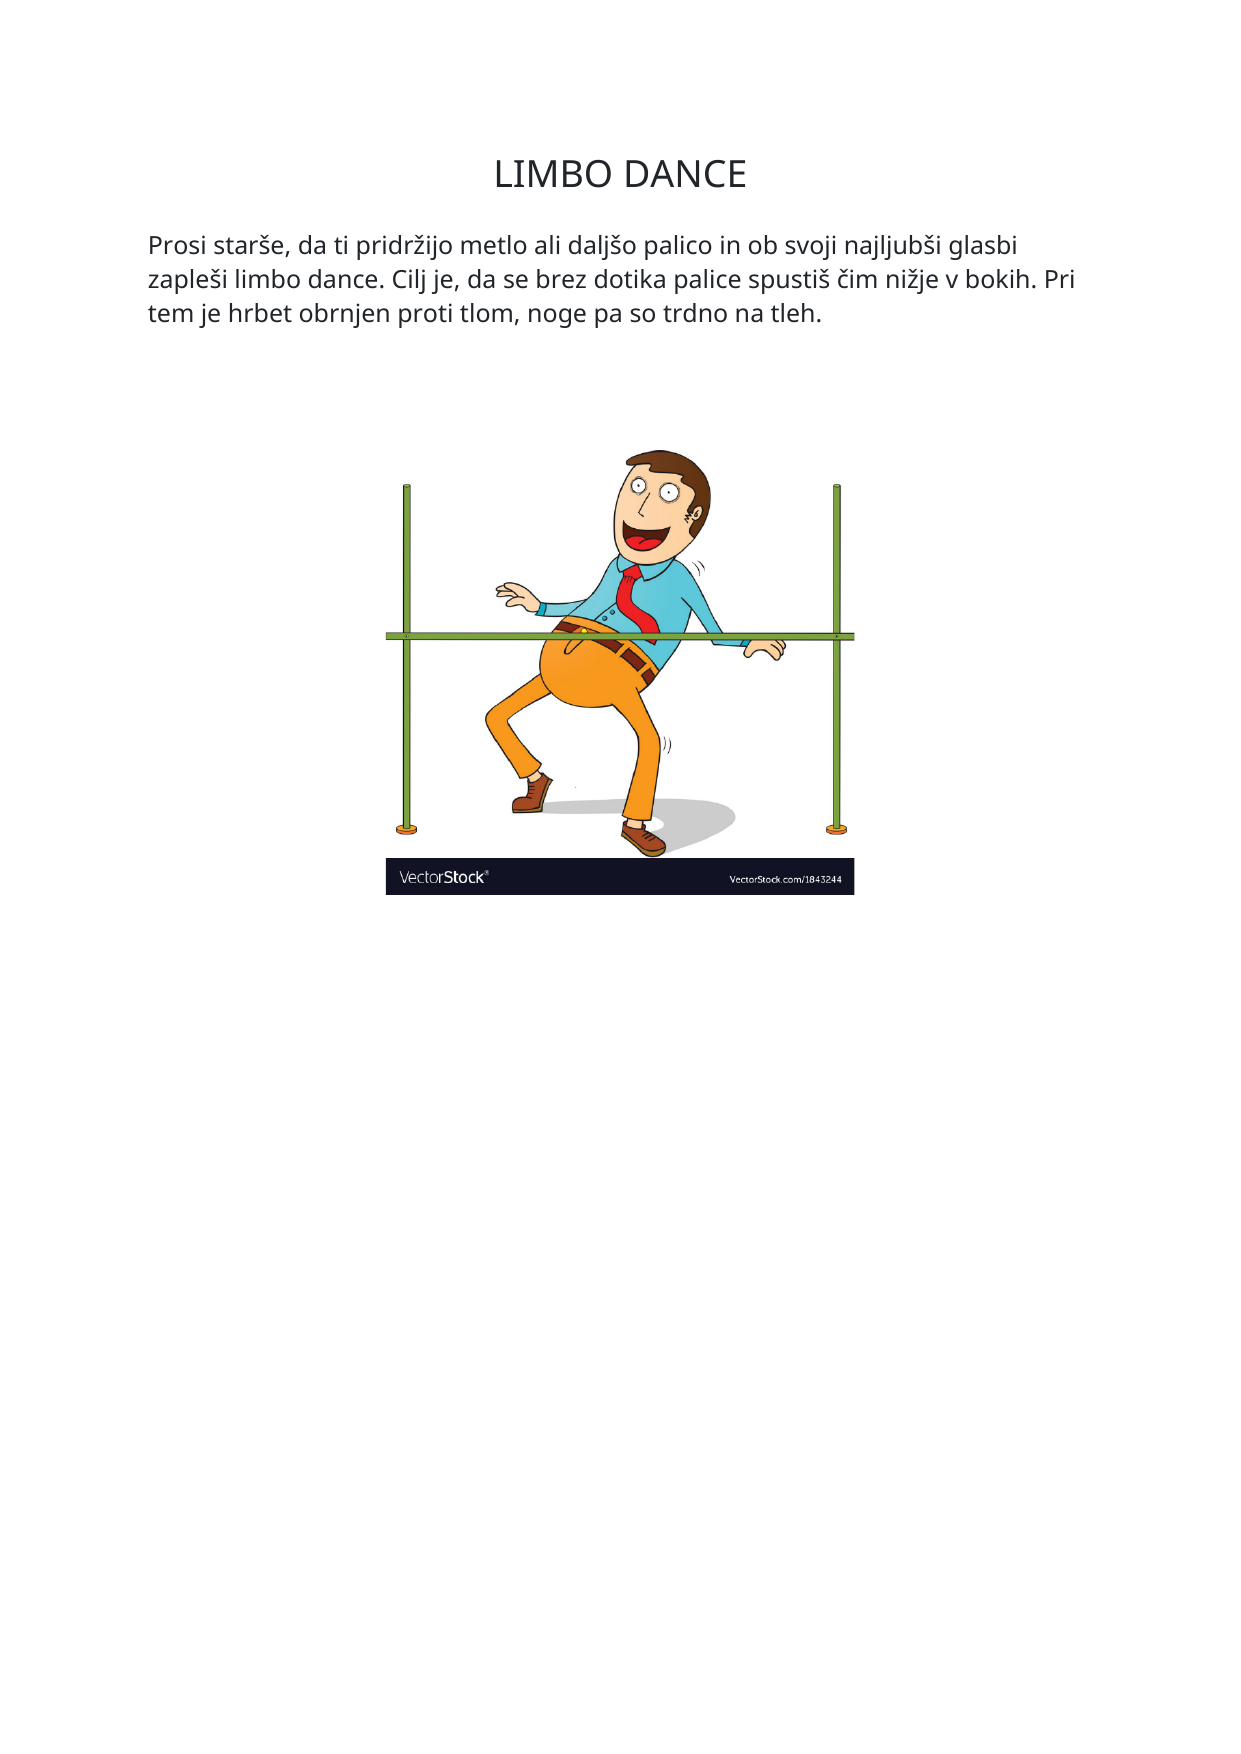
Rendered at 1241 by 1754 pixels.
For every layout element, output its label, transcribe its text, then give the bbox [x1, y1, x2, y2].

text Prosi starše, da ti pridržijo metlo ali daljšo palico in ob svoji najljubši glasbi zapleši limbo dance. Cilj je, da se brez dotika palice spustiš čim nižje v bokih. Pri tem je hrbet obrnjen proti tlom, noge pa so trdno na tleh. [148, 228, 1093, 330]
text LIMBO DANCE [148, 148, 1093, 199]
picture [385, 450, 855, 895]
